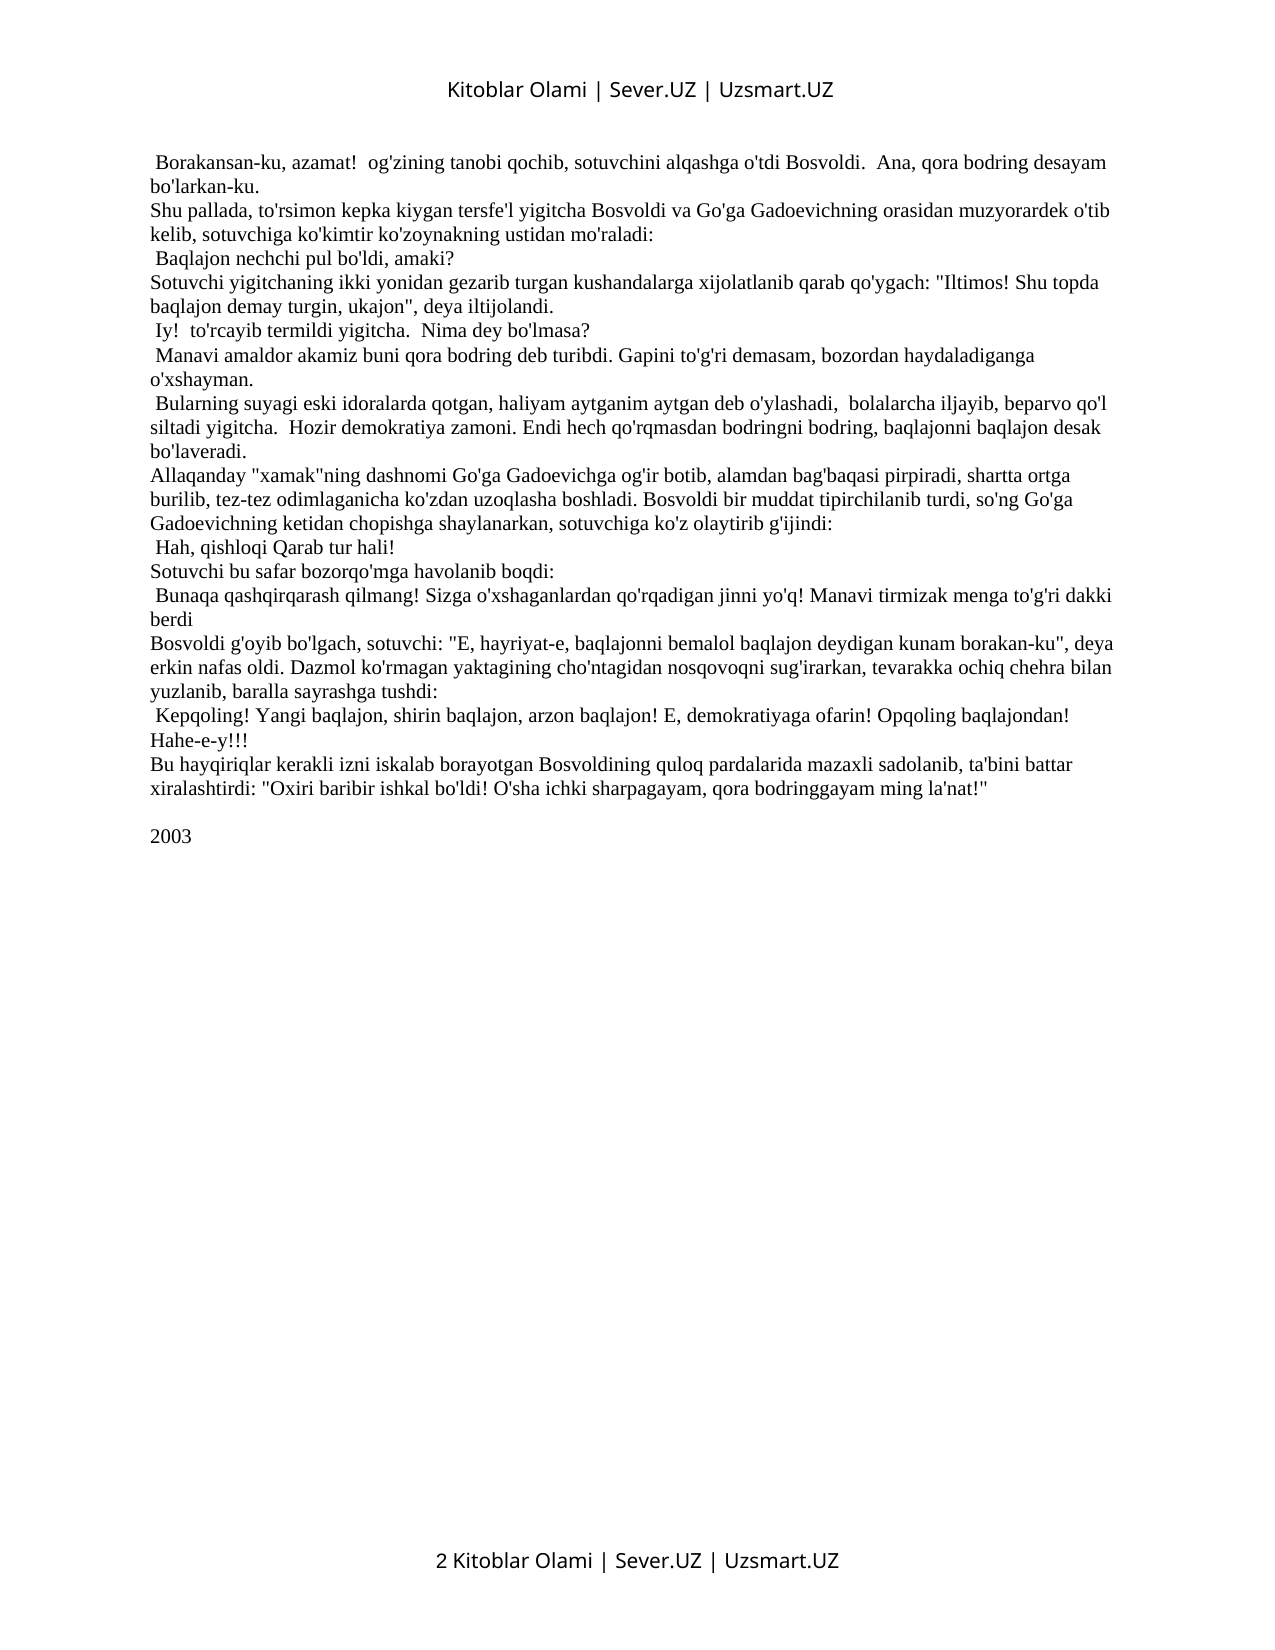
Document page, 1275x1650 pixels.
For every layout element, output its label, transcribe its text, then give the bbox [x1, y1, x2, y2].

text Kepqoling! Yangi baqlajon, shirin baqlajon, arzon baqlajon! E, demokratiyaga ofarin! Opqoling baqlajondan! Hahe-e-y!!! [150, 703, 1125, 752]
text Manavi amaldor akamiz buni qora bodring deb turibdi. Gapini to'g'ri demasam, bozordan haydaladiganga o'xshayman. [150, 342, 1125, 391]
text Borakansan-ku, azamat! og'zining tanobi qochib, sotuvchini alqashga o'tdi Bosvoldi. Ana, qora bodring desayam bo'larkan-ku. [150, 150, 1125, 198]
text Bunaqa qashqirqarash qilmang! Sizga o'xshaganlardan qo'rqadigan jinni yo'q! Manavi tirmizak menga to'g'ri dakki berdi [150, 583, 1125, 631]
text 2003 [150, 824, 1125, 848]
text Bu hayqiriqlar kerakli izni iskalab borayotgan Bosvoldining quloq pardalarida mazaxli sadolanib, ta'bini battar xiralashtirdi: "Oxiri baribir ishkal bo'ldi! O'sha ichki sharpagayam, qora bodringgayam ming la'nat!" [150, 752, 1125, 800]
text Allaqanday "xamak"ning dashnomi Go'ga Gadoevichga og'ir botib, alamdan bag'baqasi pirpiradi, shartta ortga burilib, tez-tez odimlaganicha ko'zdan uzoqlasha boshladi. Bosvoldi bir muddat tipirchilanib turdi, so'ng Go'ga Gadoevichning ketidan chopishga shaylanarkan, sotuvchiga ko'z olaytirib g'ijindi: [150, 463, 1125, 535]
text Shu pallada, to'rsimon kepka kiygan tersfe'l yigitcha Bosvoldi va Go'ga Gadoevichning orasidan muzyorardek o'tib kelib, sotuvchiga ko'kimtir ko'zoynakning ustidan mo'raladi: [150, 198, 1125, 246]
text Sotuvchi yigitchaning ikki yonidan gezarib turgan kushandalarga xijolatlanib qarab qo'ygach: "Iltimos! Shu topda baqlajon demay turgin, ukajon", deya iltijolandi. [150, 270, 1125, 318]
text Baqlajon nechchi pul bo'ldi, amaki? [150, 246, 1125, 270]
text Sotuvchi bu safar bozorqo'mga havolanib boqdi: [150, 559, 1125, 583]
text Iy! to'rcayib termildi yigitcha. Nima dey bo'lmasa? [150, 318, 1125, 342]
text Hah, qishloqi Qarab tur hali! [150, 535, 1125, 559]
text Bosvoldi g'oyib bo'lgach, sotuvchi: "E, hayriyat-e, baqlajonni bemalol baqlajon deydigan kunam borakan-ku", deya erkin nafas oldi. Dazmol ko'rmagan yaktagining cho'ntagidan nosqovoqni sug'irarkan, tevarakka ochiq chehra bilan yuzlanib, baralla sayrashga tushdi: [150, 631, 1125, 703]
text Bularning suyagi eski idoralarda qotgan, haliyam aytganim aytgan deb o'ylashadi, bolalarcha iljayib, beparvo qo'l siltadi yigitcha. Hozir demokratiya zamoni. Endi hech qo'rqmasdan bodringni bodring, baqlajonni baqlajon desak bo'laveradi. [150, 391, 1125, 463]
